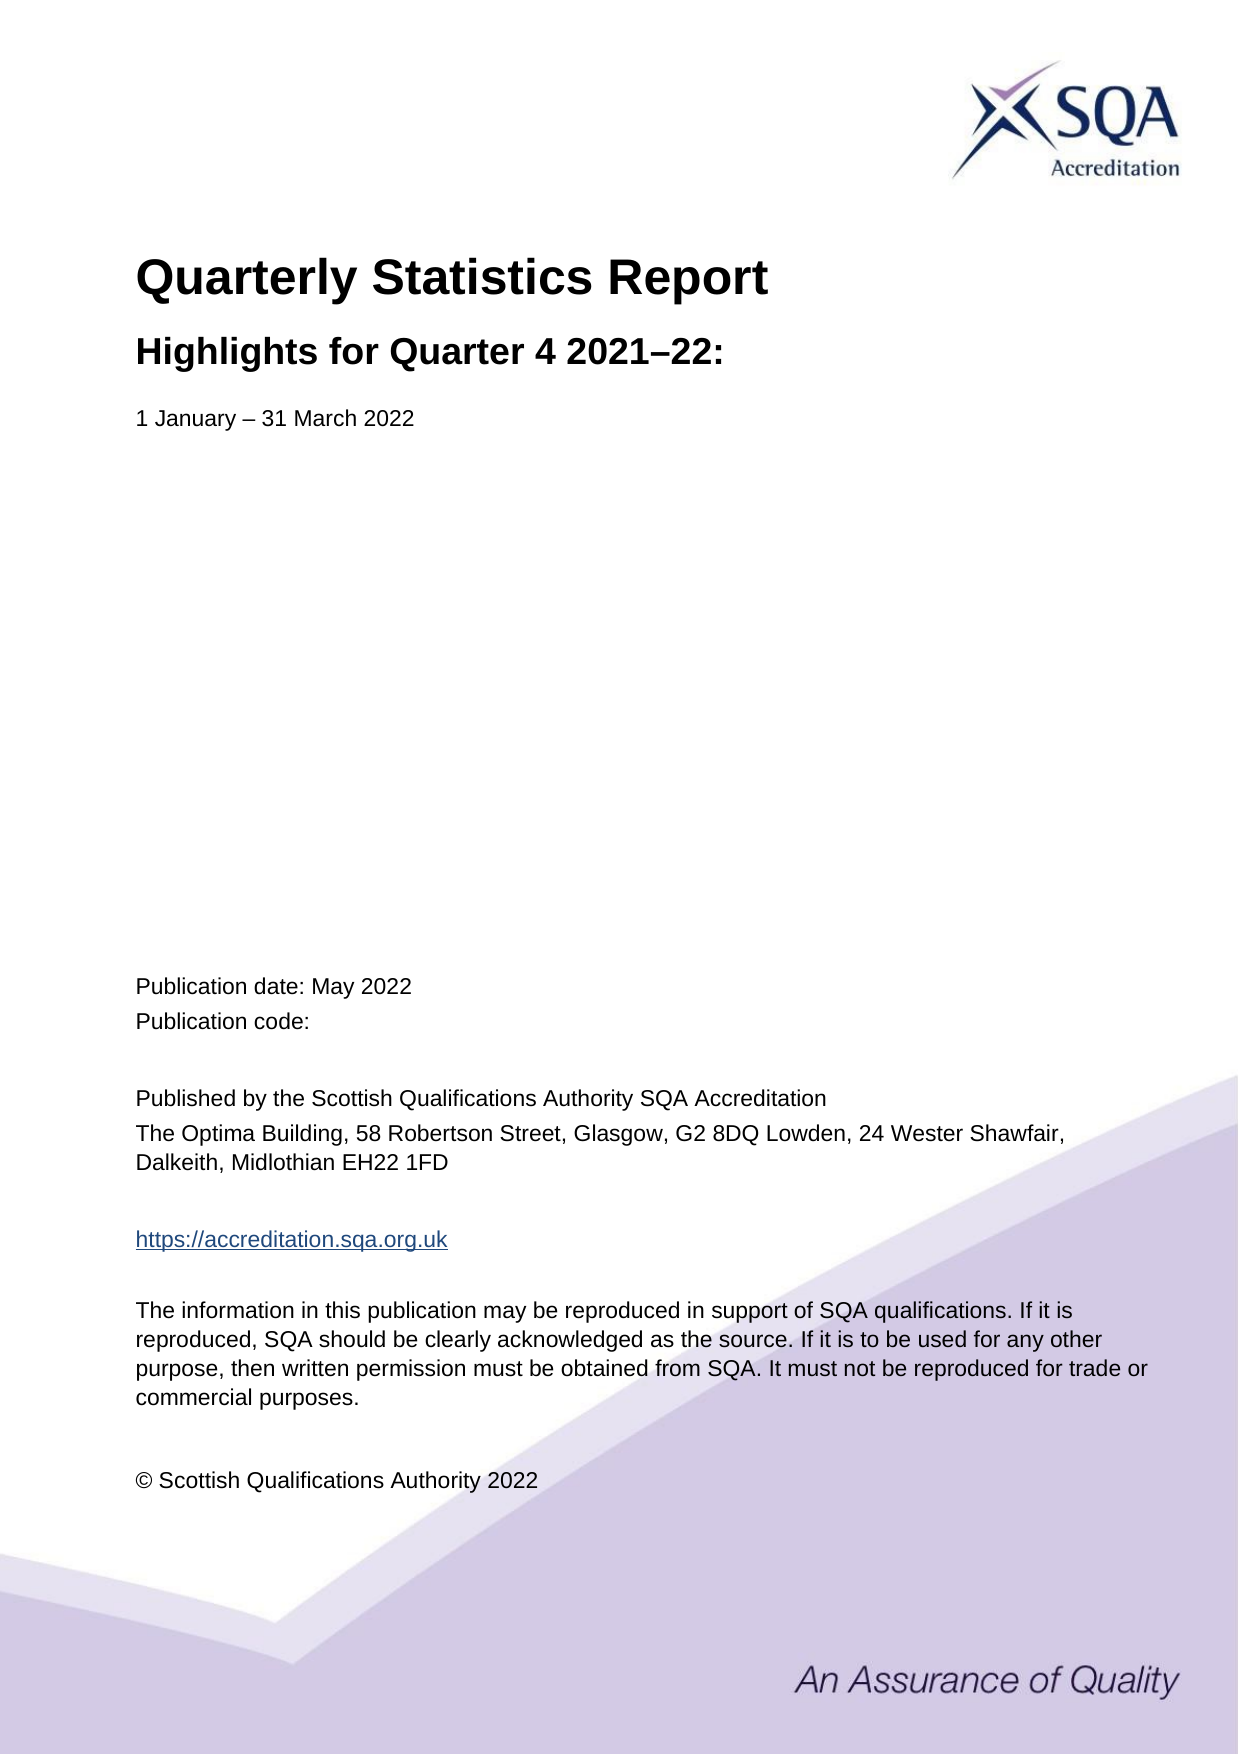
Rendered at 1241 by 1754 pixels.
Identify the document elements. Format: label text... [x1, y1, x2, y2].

text Publication code: [135, 1006, 1159, 1035]
text Published by the Scottish Qualifications Authority SQA Accreditation [135, 1082, 1159, 1111]
text The Optima Building, 58 Robertson Street, Glasgow, G2 8DQ Lowden, 24 Wester Shawfair, Dalkeith, Midlothian EH22 1FD [135, 1117, 1159, 1176]
text © Scottish Qualifications Authority 2022 [135, 1464, 1159, 1493]
text 1 January – 31 March 2022 [135, 402, 1159, 431]
picture [0, 52, 1239, 1754]
text https://accreditation.sqa.org.uk [135, 1223, 1159, 1252]
title Highlights for Quarter 4 2021–22: [135, 329, 1159, 373]
text The information in this publication may be reproduced in support of SQA qualifications. If it is reproduced, SQA should be clearly acknowledged as the source. If it is to be used for any other purpose, then written permission must be obtained from SQA. It must not be reproduced for trade or commercial purposes. [135, 1294, 1159, 1411]
text Publication date: May 2022 [135, 970, 1159, 999]
title Quarterly Statistics Report [135, 247, 1159, 304]
